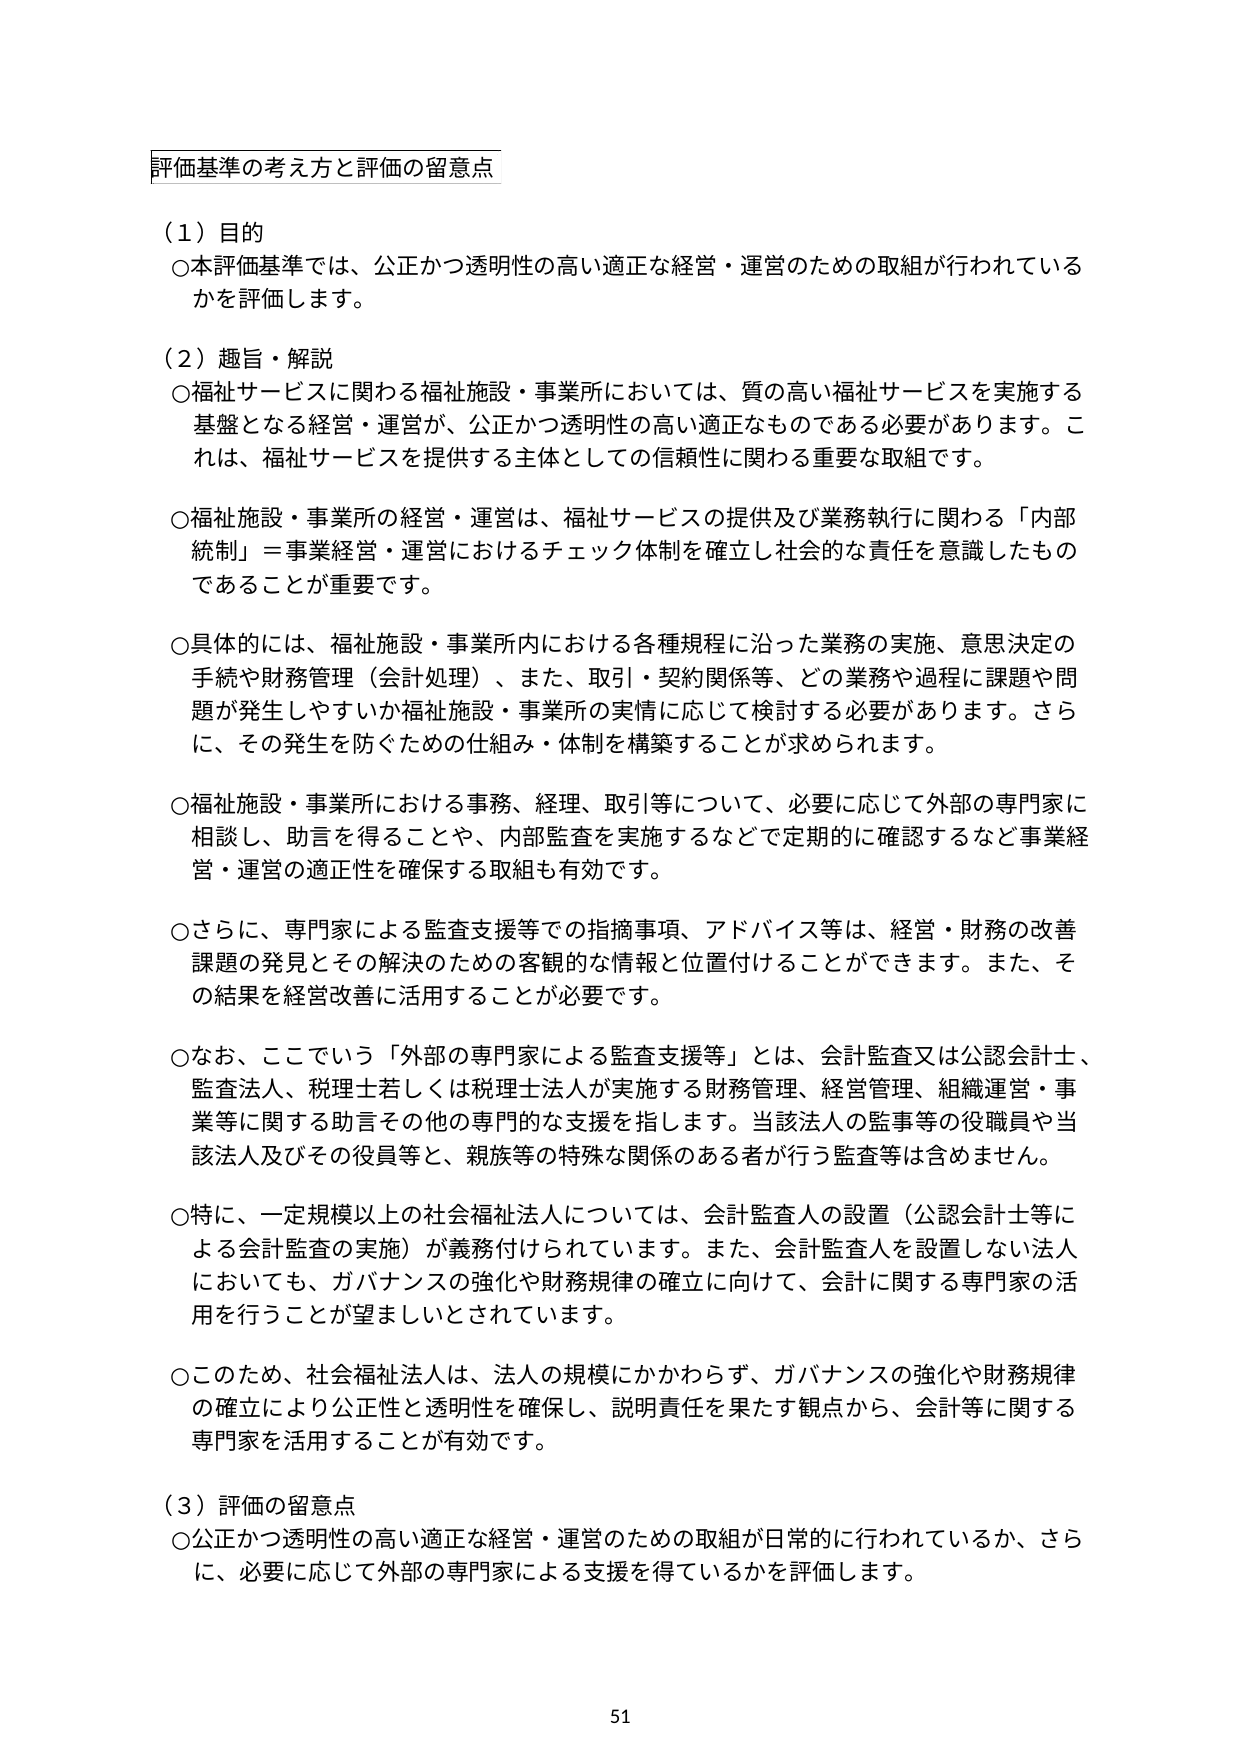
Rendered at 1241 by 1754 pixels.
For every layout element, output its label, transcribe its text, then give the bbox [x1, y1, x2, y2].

text ○具体的には、福祉施設・事業所内における各種規程に沿った業務の実施、意思決定の手続や財務管理（会計処理）、また、取引・契約関係等、どの業務や過程に課題や問題が発生しやすいか福祉施設・事業所の実情に応じて検討する必要があります。さらに、その発生を防ぐための仕組み・体制を構築することが求められます。 [170, 626, 1080, 759]
text （２）趣旨・解説 [150, 341, 1090, 374]
text ○福祉施設・事業所の経営・運営は、福祉サービスの提供及び業務執行に関わる「内部統制」＝事業経営・運営におけるチェック体制を確立し社会的な責任を意識したものであることが重要です。 [170, 500, 1080, 600]
text （３）評価の留意点 [150, 1487, 1090, 1521]
text ○福祉サービスに関わる福祉施設・事業所においては、質の高い福祉サービスを実施する基盤となる経営・運営が、公正かつ透明性の高い適正なものである必要があります。これは、福祉サービスを提供する主体としての信頼性に関わる重要な取組です。 [171, 374, 1090, 473]
text ○このため、社会福祉法人は、法人の規模にかかわらず、ガバナンスの強化や財務規律の確立により公正性と透明性を確保し、説明責任を果たす観点から、会計等に関する専門家を活用することが有効です。 [170, 1356, 1080, 1456]
text ○さらに、専門家による監査支援等での指摘事項、アドバイス等は、経営・財務の改善課題の発見とその解決のための客観的な情報と位置付けることができます。また、その結果を経営改善に活用することが必要です。 [170, 912, 1080, 1011]
text ○公正かつ透明性の高い適正な経営・運営のための取組が日常的に行われているか、さらに、必要に応じて外部の専門家による支援を得ているかを評価します。 [171, 1521, 1090, 1587]
text ○福祉施設・事業所における事務、経理、取引等について、必要に応じて外部の専門家に相談し、助言を得ることや、内部監査を実施するなどで定期的に確認するなど事業経営・運営の適正性を確保する取組も有効です。 [170, 785, 1090, 885]
text 評価基準の考え方と評価の留意点 [150, 150, 1090, 183]
text ○本評価基準では、公正かつ透明性の高い適正な経営・運営のための取組が行われているかを評価します。 [171, 248, 1090, 314]
text ○なお、ここでいう「外部の専門家による監査支援等」とは、会計監査又は公認会計士、監査法人、税理士若しくは税理士法人が実施する財務管理、経営管理、組織運営・事業等に関する助言その他の専門的な支援を指します。当該法人の監事等の役職員や当該法人及びその役員等と、親族等の特殊な関係のある者が行う監査等は含めません。 [170, 1038, 1080, 1171]
text ○特に、一定規模以上の社会福祉法人については、会計監査人の設置（公認会計士等による会計監査の実施）が義務付けられています。また、会計監査人を設置しない法人においても、ガバナンスの強化や財務規律の確立に向けて、会計に関する専門家の活用を行うことが望ましいとされています。 [170, 1197, 1080, 1330]
text （１）目的 [150, 214, 1090, 248]
